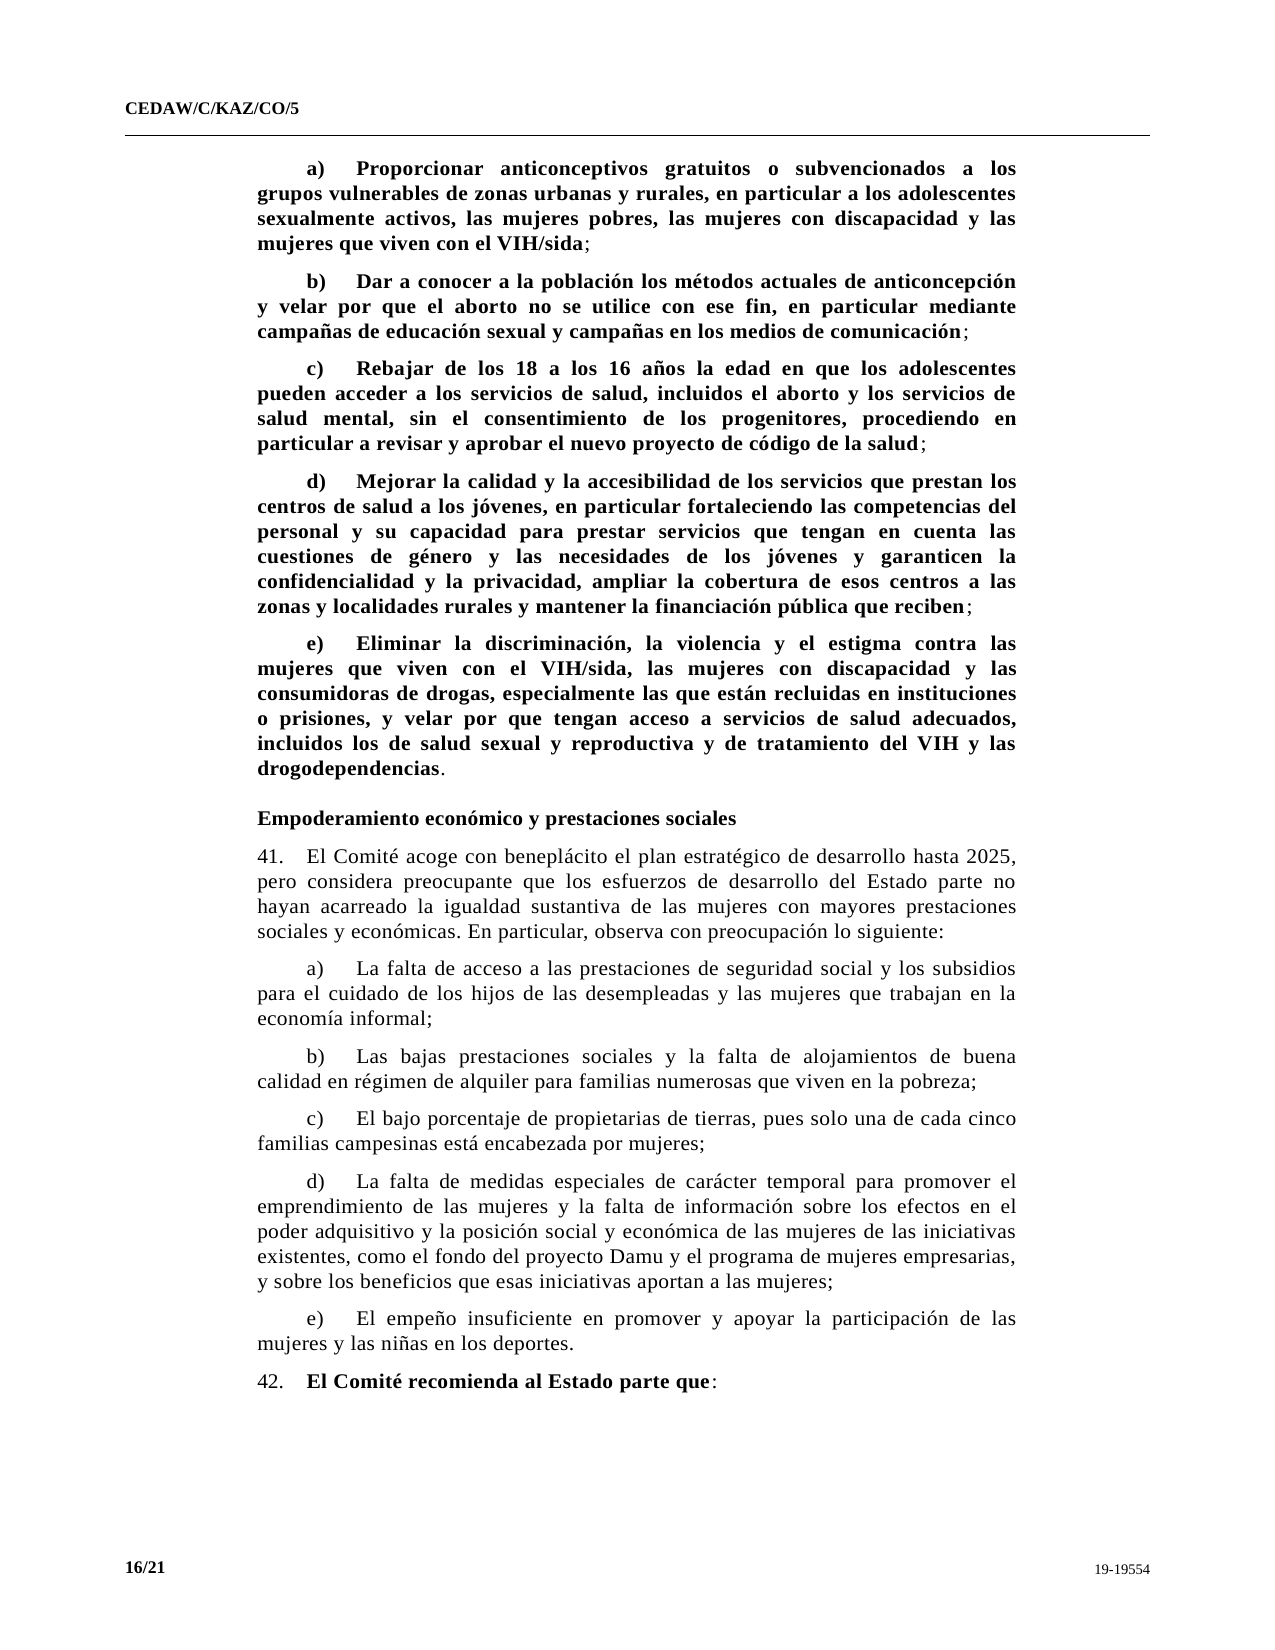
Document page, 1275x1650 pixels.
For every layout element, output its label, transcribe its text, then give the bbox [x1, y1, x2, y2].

text c) Rebajar de los 18 a los 16 años la edad en que los adolescentes pueden acceder a los servicios de salud, incluidos el aborto y los servicios de salud mental, sin el consentimiento de los progenitores, procediendo en particular a revisar y aprobar el nuevo proyecto de código de la salud; [257, 356, 1018, 456]
text a) Proporcionar anticonceptivos gratuitos o subvencionados a los grupos vulnerables de zonas urbanas y rurales, en particular a los adolescentes sexualmente activos, las mujeres pobres, las mujeres con discapacidad y las mujeres que viven con el VIH/sida; [257, 156, 1018, 256]
text d) Mejorar la calidad y la accesibilidad de los servicios que prestan los centros de salud a los jóvenes, en particular fortaleciendo las competencias del personal y su capacidad para prestar servicios que tengan en cuenta las cuestiones de género y las necesidades de los jóvenes y garanticen la confidencialidad y la privacidad, ampliar la cobertura de esos centros a las zonas y localidades rurales y mantener la financiación pública que reciben; [257, 468, 1018, 618]
list El Comité acoge con beneplácito el plan estratégico de desarrollo hasta 2025, pero considera preocupante que los esfuerzos de desarrollo del Estado parte no hayan acarreado la igualdad sustantiva de las mujeres con mayores prestaciones sociales y económicas. En particular, observa con preocupación lo siguiente: [257, 843, 1018, 943]
text b) Las bajas prestaciones sociales y la falta de alojamientos de buena calidad en régimen de alquiler para familias numerosas que viven en la pobreza; [257, 1043, 1018, 1093]
text d) La falta de medidas especiales de carácter temporal para promover el emprendimiento de las mujeres y la falta de información sobre los efectos en el poder adquisitivo y la posición social y económica de las mujeres de las iniciativas existentes, como el fondo del proyecto Damu y el programa de mujeres empresarias, y sobre los beneficios que esas iniciativas aportan a las mujeres; [257, 1168, 1018, 1293]
text e) El empeño insuficiente en promover y apoyar la participación de las mujeres y las niñas en los deportes. [257, 1306, 1018, 1356]
text b) Dar a conocer a la población los métodos actuales de anticoncepción y velar por que el aborto no se utilice con ese fin, en particular mediante campañas de educación sexual y campañas en los medios de comunicación; [257, 268, 1018, 343]
text c) El bajo porcentaje de propietarias de tierras, pues solo una de cada cinco familias campesinas está encabezada por mujeres; [257, 1106, 1018, 1156]
text a) La falta de acceso a las prestaciones de seguridad social y los subsidios para el cuidado de los hijos de las desempleadas y las mujeres que trabajan en la economía informal; [257, 956, 1018, 1031]
list El Comité recomienda al Estado parte que: [257, 1368, 1018, 1393]
text Empoderamiento económico y prestaciones sociales [125, 806, 1019, 831]
text e) Eliminar la discriminación, la violencia y el estigma contra las mujeres que viven con el VIH/sida, las mujeres con discapacidad y las consumidoras de drogas, especialmente las que están recluidas en instituciones o prisiones, y velar por que tengan acceso a servicios de salud adecuados, incluidos los de salud sexual y reproductiva y de tratamiento del VIH y las drogodependencias. [257, 631, 1018, 781]
